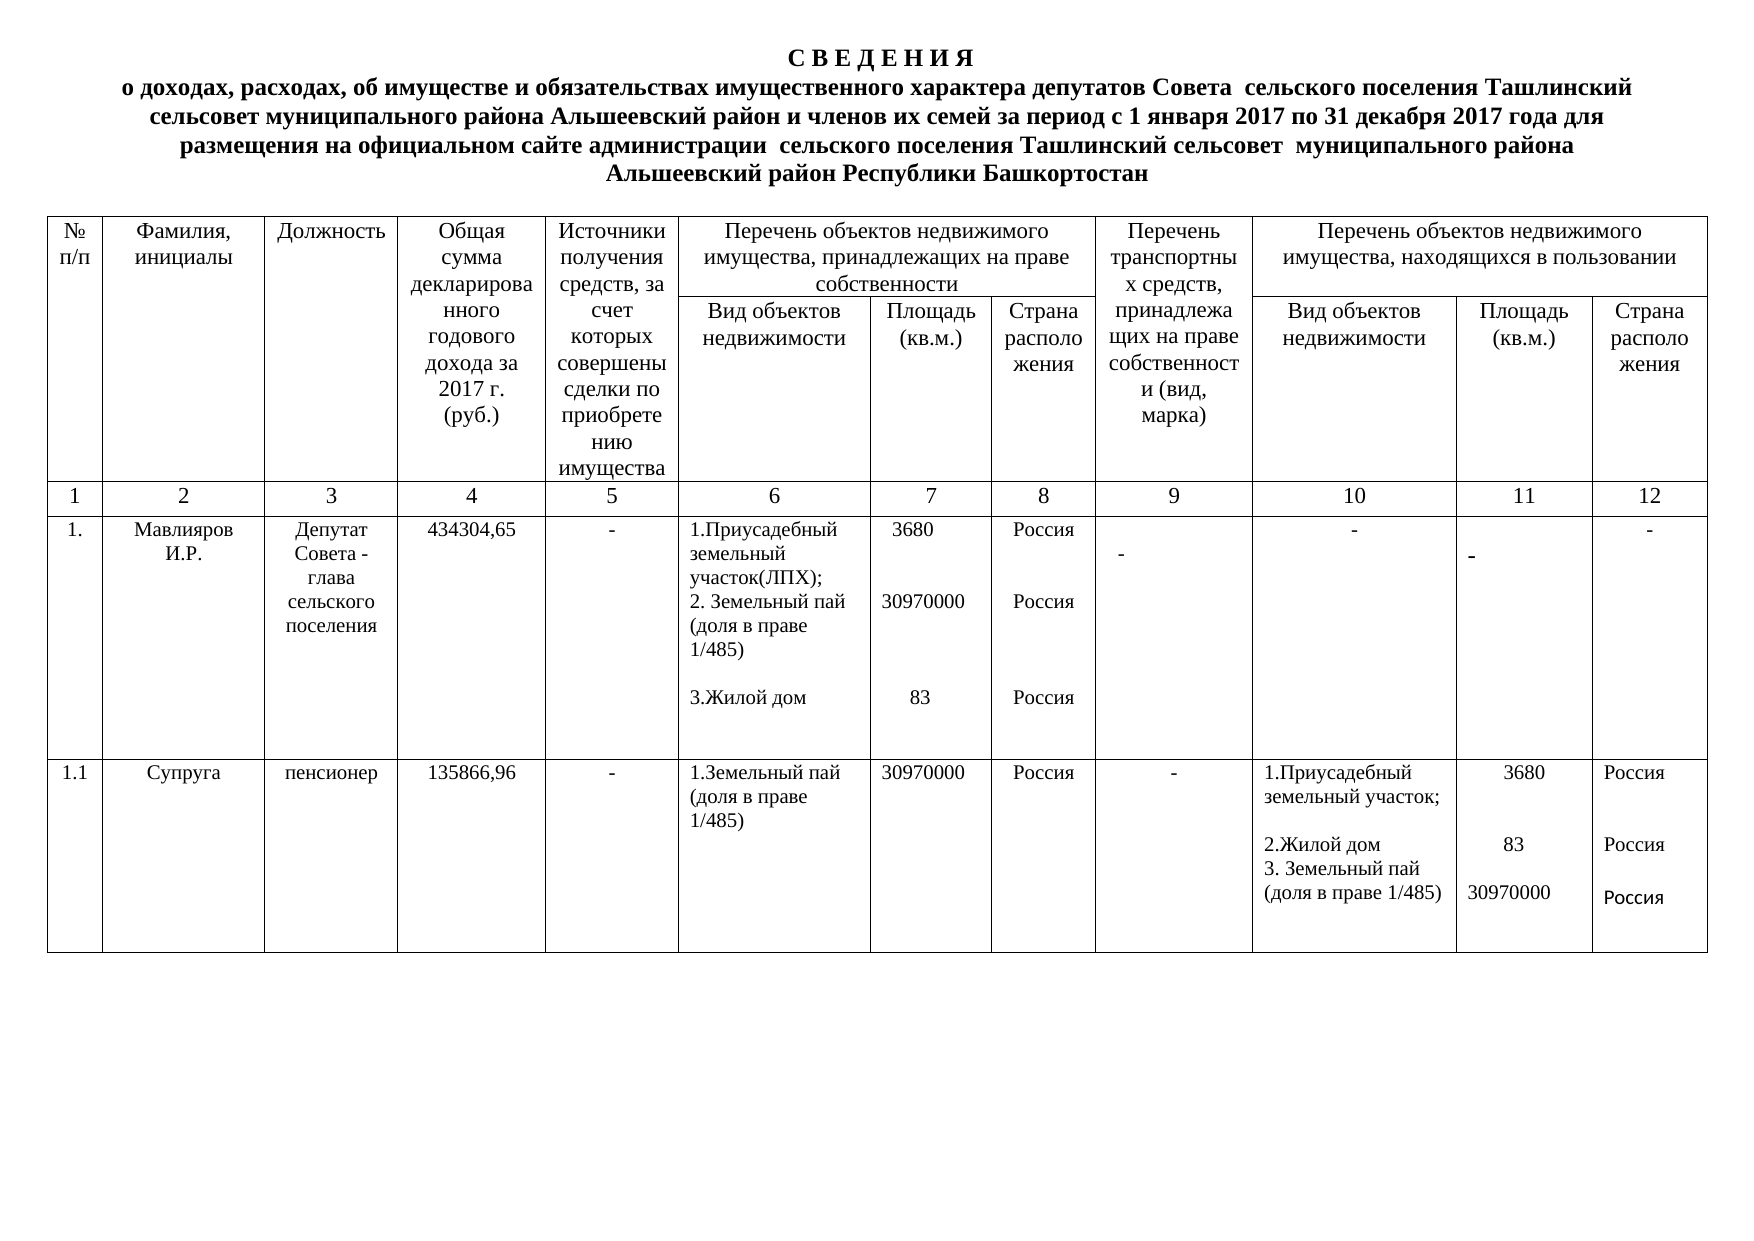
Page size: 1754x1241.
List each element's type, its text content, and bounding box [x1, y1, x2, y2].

table_cell 1.Приусадебный земельный участок(ЛПХ); 2. Земельный пай (доля в праве 1/485) 3.Жилой дом [679, 517, 870, 758]
table_cell 6 [679, 482, 870, 516]
table_cell 1.Приусадебный земельный участок; 2.Жилой дом 3. Земельный пай (доля в праве 1/485) [1253, 760, 1456, 952]
table_header Источники получения средств, за счет которых совершены сделки по приобретению имущества [546, 217, 678, 481]
table_cell - [1253, 517, 1456, 758]
table_header Перечень транспортных средств, принадлежащих на праве собственности (вид, марка) [1096, 217, 1252, 481]
table_cell 1.Земельный пай (доля в праве 1/485) [679, 760, 870, 952]
table_cell 8 [992, 482, 1095, 516]
table_cell 30970000 [871, 760, 991, 952]
table_cell Депутат Совета - глава сельского поселения [265, 517, 397, 758]
table_cell Супруга [103, 760, 264, 952]
table_cell Площадь (кв.м.) [871, 297, 991, 481]
table_header Перечень объектов недвижимого имущества, находящихся в пользовании [1253, 217, 1707, 296]
table_cell Вид объектов недвижимости [1253, 297, 1456, 481]
table_cell 1 [48, 482, 102, 516]
table_header Общая сумма декларированного годового дохода за 2017 г. (руб.) [398, 217, 545, 481]
table_cell Россия [992, 760, 1095, 952]
text о доходах, расходах, об имуществе и обязательствах имущественного характера депутатов Совета сельского поселения Ташлинский сельсовет муниципального района Альшеевский район и членов их семей за период с 1 января 2017 по 31 декабря 2017 года для размещения на официальном сайте администрации сельского поселения Ташлинский сельсовет муниципального района Альшеевский район Республики Башкортостан [118, 72, 1636, 187]
table_cell 11 [1457, 482, 1592, 516]
table_cell Площадь (кв.м.) [1457, 297, 1592, 481]
table_header № п/п [48, 217, 102, 481]
table_cell 12 [1593, 482, 1707, 516]
table_cell Мавлияров И.Р. [103, 517, 264, 758]
table_cell - [1096, 760, 1252, 952]
table_cell 9 [1096, 482, 1252, 516]
table_cell Россия Россия Россия [1593, 760, 1707, 952]
table_cell - [546, 517, 678, 758]
table_cell 135866,96 [398, 760, 545, 952]
table_header Перечень объектов недвижимого имущества, принадлежащих на праве собственности [679, 217, 1095, 296]
table_cell Страна расположения [992, 297, 1095, 481]
table_cell - [1457, 517, 1592, 758]
table_cell [1096, 517, 1252, 758]
table_cell 1. [48, 517, 102, 758]
table_cell 5 [546, 482, 678, 516]
table_cell 3 [265, 482, 397, 516]
table_cell пенсионер [265, 760, 397, 952]
table_cell 2 [103, 482, 264, 516]
table_cell 1.1 [48, 760, 102, 952]
table_cell - [1593, 517, 1707, 758]
table_cell 7 [871, 482, 991, 516]
table_header Фамилия, инициалы [103, 217, 264, 481]
table_cell Страна расположения [1593, 297, 1707, 481]
table_cell - [546, 760, 678, 952]
table_header Должность [265, 217, 397, 481]
text С В Е Д Е Н И Я [118, 43, 1636, 72]
table_cell Россия Россия Россия [992, 517, 1095, 758]
table_cell 434304,65 [398, 517, 545, 758]
table_cell Вид объектов недвижимости [679, 297, 870, 481]
table_cell 4 [398, 482, 545, 516]
table_cell 3680 83 30970000 [1457, 760, 1592, 952]
table_cell 3680 30970000 83 [871, 517, 991, 758]
table_cell 10 [1253, 482, 1456, 516]
